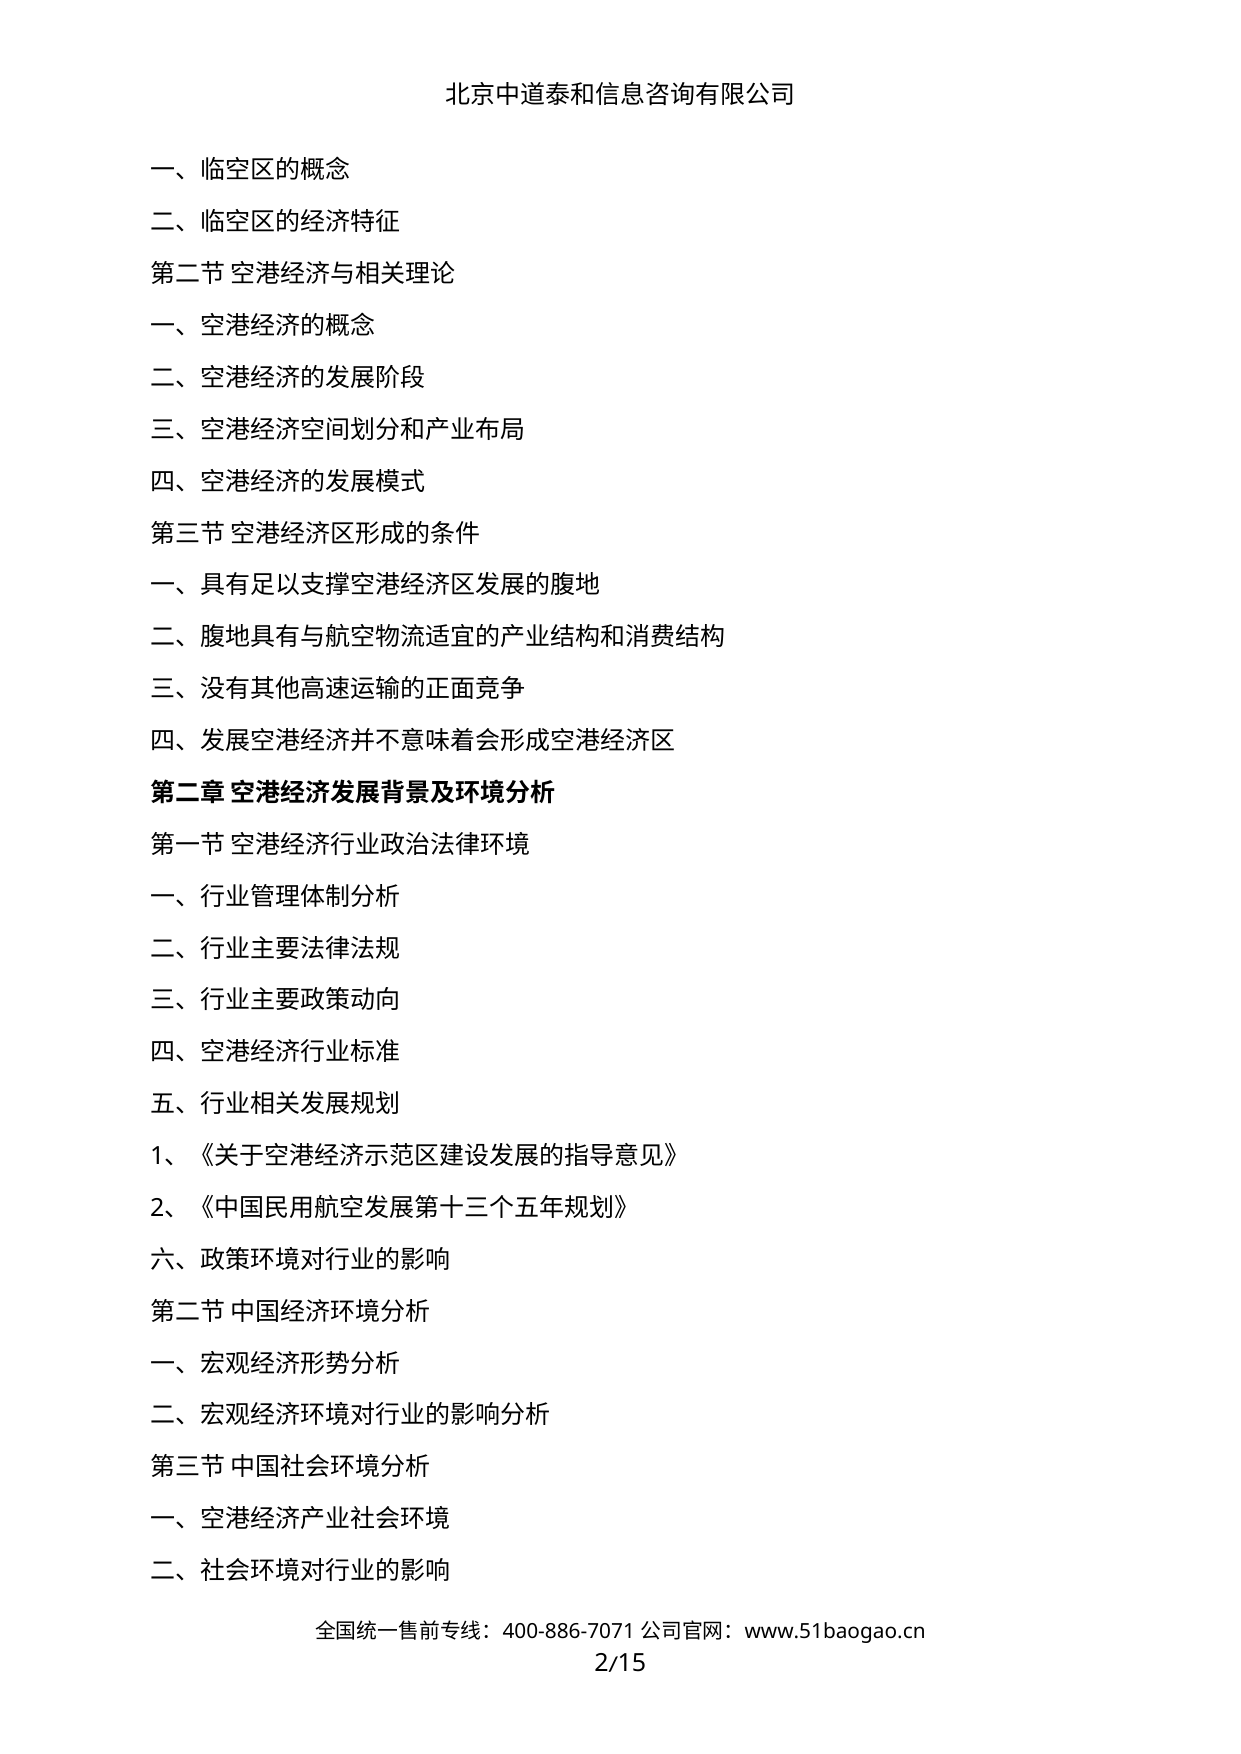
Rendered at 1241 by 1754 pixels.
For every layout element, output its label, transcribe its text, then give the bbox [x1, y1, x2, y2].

text 第三节 中国社会环境分析 [150, 1447, 1090, 1483]
text 二、临空区的经济特征 [150, 202, 1090, 238]
text 第二节 空港经济与相关理论 [150, 254, 1090, 290]
text 四、空港经济的发展模式 [150, 461, 1090, 497]
text 四、发展空港经济并不意味着会形成空港经济区 [150, 721, 1090, 757]
text 第二章 空港经济发展背景及环境分析 [150, 772, 1090, 809]
text 一、空港经济产业社会环境 [150, 1499, 1090, 1535]
text 第一节 空港经济行业政治法律环境 [150, 824, 1090, 861]
text 第三节 空港经济区形成的条件 [150, 513, 1090, 549]
text 三、没有其他高速运输的正面竞争 [150, 669, 1090, 705]
text 二、腹地具有与航空物流适宜的产业结构和消费结构 [150, 617, 1090, 653]
text 五、行业相关发展规划 [150, 1084, 1090, 1120]
text 二、社会环境对行业的影响 [150, 1551, 1090, 1587]
text 一、临空区的概念 [150, 150, 1090, 186]
text 一、空港经济的概念 [150, 306, 1090, 342]
text 二、行业主要法律法规 [150, 928, 1090, 964]
text 二、空港经济的发展阶段 [150, 357, 1090, 394]
text 三、空港经济空间划分和产业布局 [150, 409, 1090, 446]
text 一、行业管理体制分析 [150, 876, 1090, 912]
text 四、空港经济行业标准 [150, 1032, 1090, 1068]
text 一、宏观经济形势分析 [150, 1343, 1090, 1379]
text 六、政策环境对行业的影响 [150, 1239, 1090, 1276]
text 二、宏观经济环境对行业的影响分析 [150, 1395, 1090, 1431]
text 1、《关于空港经济示范区建设发展的指导意见》 [150, 1136, 1090, 1172]
text 一、具有足以支撑空港经济区发展的腹地 [150, 565, 1090, 601]
text 2、《中国民用航空发展第十三个五年规划》 [150, 1187, 1090, 1224]
text 第二节 中国经济环境分析 [150, 1291, 1090, 1327]
text 三、行业主要政策动向 [150, 980, 1090, 1016]
